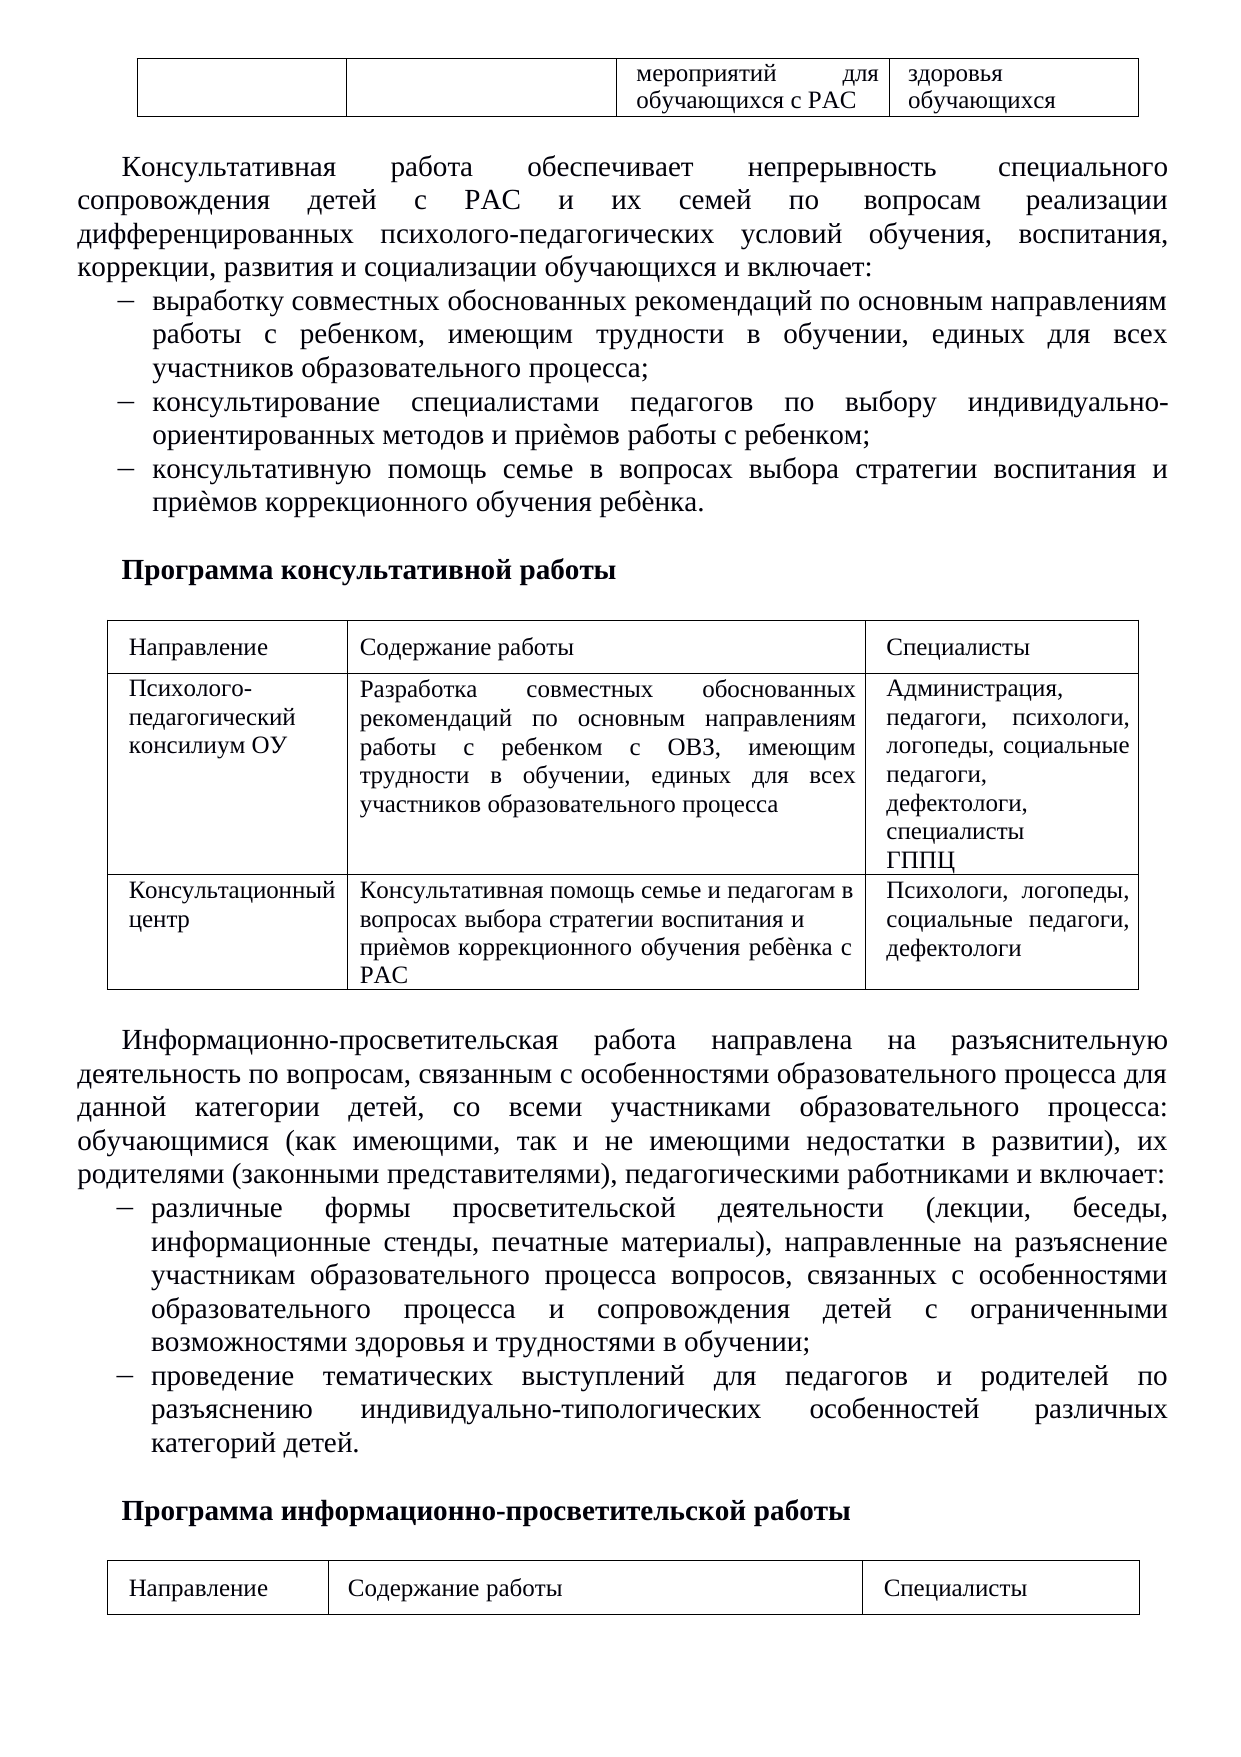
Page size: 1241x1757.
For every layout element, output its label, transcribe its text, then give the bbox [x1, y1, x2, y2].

table_header [347, 59, 616, 116]
table_header Специалисты [866, 621, 1138, 673]
text Программа информационно-просветительской работы [121, 1493, 1192, 1526]
table_cell Разработка совместных обоснованных рекомендаций по основным направлениям работы с ребенком с ОВЗ, имеющим трудности в обучении, единых для всех участников образовательного процесса [348, 674, 865, 874]
table_header Направление [108, 1561, 328, 1614]
table_header Содержание работы [348, 621, 865, 673]
table_header мероприятий для обучающихся с РАС [617, 59, 889, 116]
list различные формы просветительской деятельности (лекции, беседы, информационные стенды, печатные материалы), направленные на разъяснение участникам образовательного процесса вопросов, связанных с особенностями образовательного процесса и сопровождения детей с ограниченными возможностями здоровья и трудностями в обучении; [113, 1190, 1168, 1358]
table_header Специалисты [863, 1561, 1139, 1614]
table_cell Консультативная помощь семье и педагогам в вопросах выбора стратегии воспитания и приѐмов коррекционного обучения ребѐнка с РАС [348, 875, 865, 989]
table_cell Психолого- педагогический консилиум ОУ [108, 674, 347, 874]
table_cell Администрация, педагоги, психологи, логопеды, социальные педагоги, дефектологи, специалисты ГППЦ [866, 674, 1138, 874]
text Информационно-просветительская работа направлена на разъяснительную деятельность по вопросам, связанным с особенностями образовательного процесса для данной категории детей, со всеми участниками образовательного процесса: обучающимися (как имеющими, так и не имеющими недостатки в развитии), их родителями (законными представителями), педагогическими работниками и включает: [77, 1022, 1168, 1190]
table_header Содержание работы [329, 1561, 862, 1614]
list консультирование специалистами педагогов по выбору индивидуально- ориентированных методов и приѐмов работы с ребенком; [114, 384, 1169, 451]
table_cell Психологи, логопеды, социальные педагоги, дефектологи [866, 875, 1138, 989]
list консультативную помощь семье в вопросах выбора стратегии воспитания и приѐмов коррекционного обучения ребѐнка. [114, 451, 1168, 518]
table_cell Консультационный центр [108, 875, 347, 989]
table_header [138, 59, 346, 116]
table_header Направление [108, 621, 347, 673]
list выработку совместных обоснованных рекомендаций по основным направлениям работы с ребенком, имеющим трудности в обучении, единых для всех участников образовательного процесса; [114, 283, 1168, 384]
list проведение тематических выступлений для педагогов и родителей по разъяснению индивидуально-типологических особенностей различных категорий детей. [113, 1358, 1168, 1459]
text Консультативная работа обеспечивает непрерывность специального сопровождения детей с РАС и их семей по вопросам реализации дифференцированных психолого-педагогических условий обучения, воспитания, коррекции, развития и социализации обучающихся и включает: [77, 149, 1168, 283]
text Программа консультативной работы [121, 552, 1192, 586]
table_header здоровья обучающихся [890, 59, 1138, 116]
